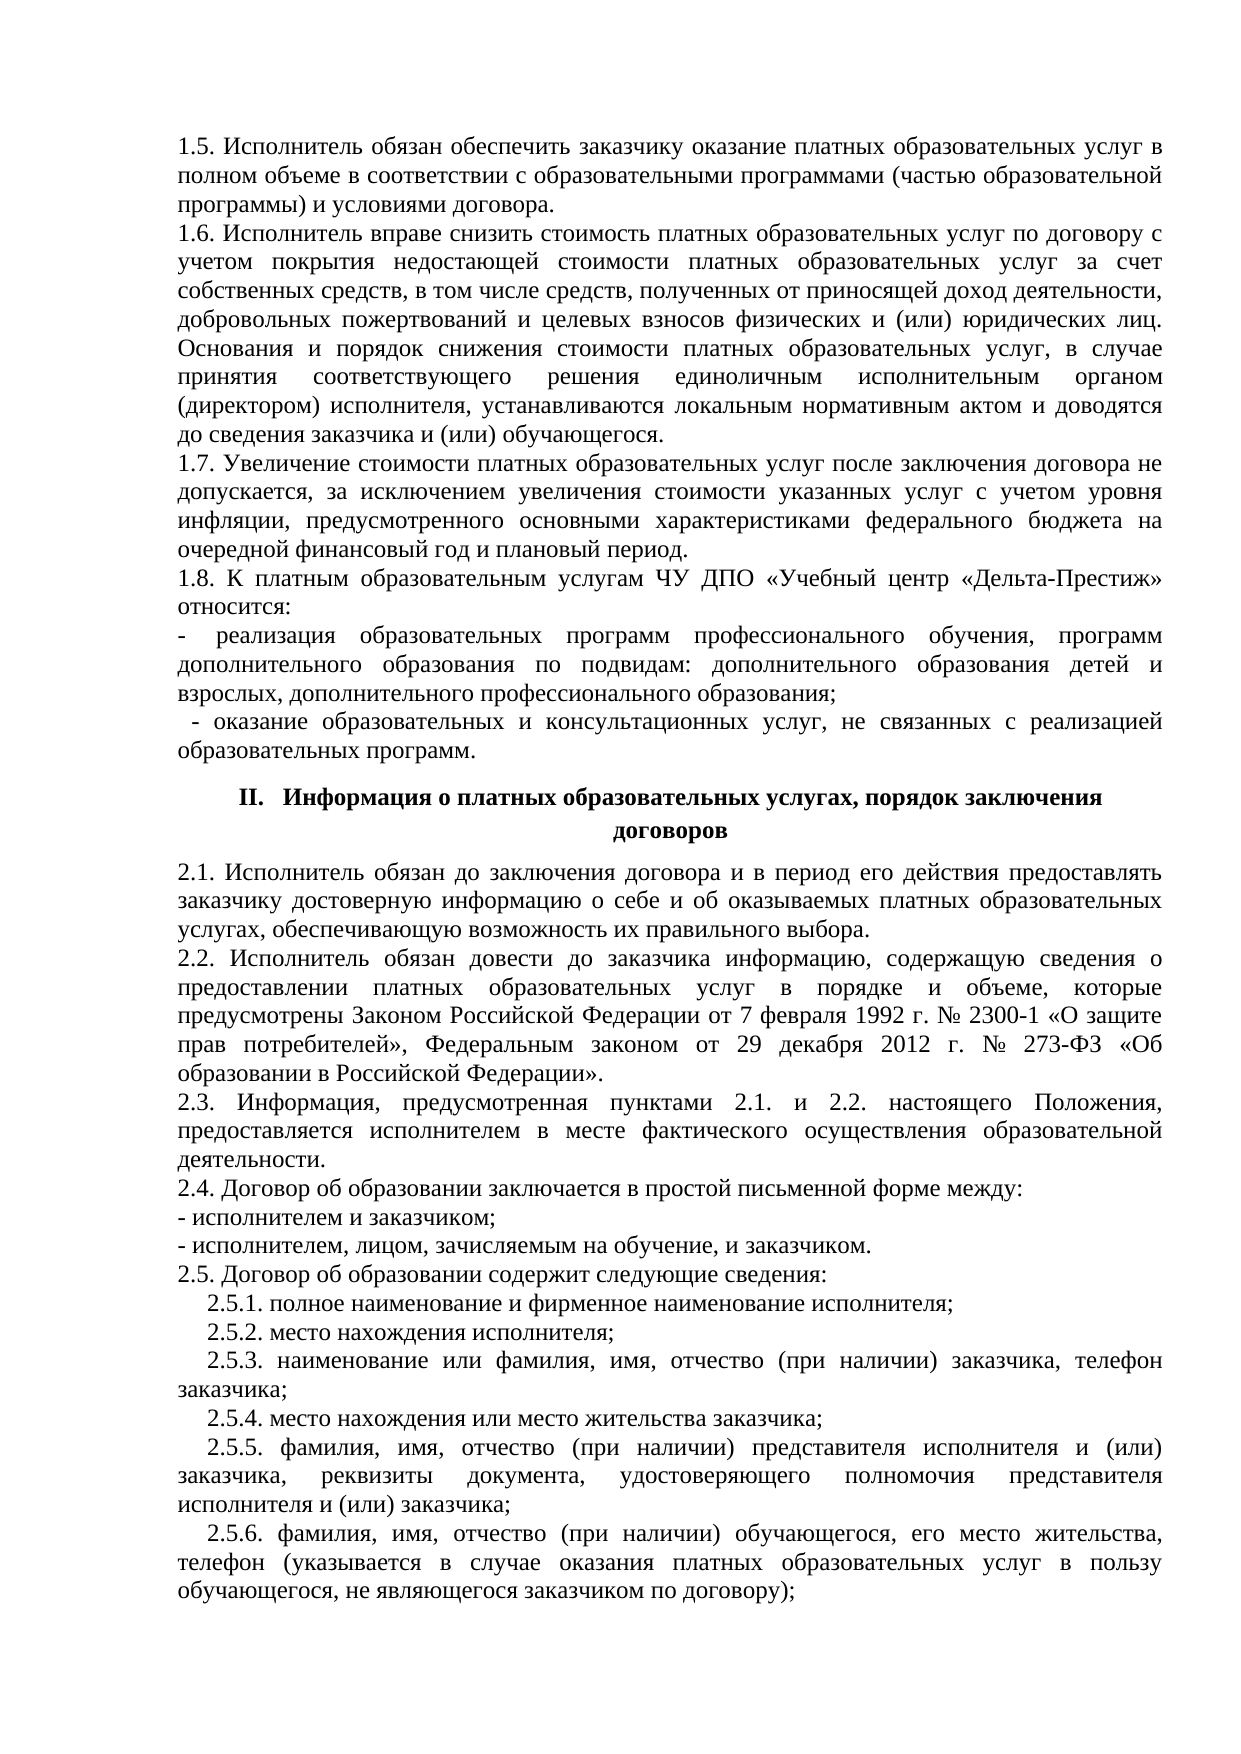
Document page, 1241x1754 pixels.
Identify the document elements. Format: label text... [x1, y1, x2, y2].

text 2.3. Информация, предусмотренная пунктами 2.1. и 2.2. настоящего Положения, предоставляется исполнителем в месте фактического осуществления образовательной деятельности. [177, 1087, 1163, 1173]
text II. Информация о платных образовательных услугах, порядок заключения договоров [177, 776, 1163, 844]
text 2.5. Договор об образовании содержит следующие сведения: [177, 1259, 1163, 1288]
text 1.5. Исполнитель обязан обеспечить заказчику оказание платных образовательных услуг в полном объеме в соответствии с образовательными программами (частью образовательной программы) и условиями договора. [177, 131, 1163, 218]
text 2.5.6. фамилия, имя, отчество (при наличии) обучающегося, его место жительства, телефон (указывается в случае оказания платных образовательных услуг в пользу обучающегося, не являющегося заказчиком по договору); [177, 1518, 1163, 1604]
text - реализация образовательных программ профессионального обучения, программ дополнительного образования по подвидам: дополнительного образования детей и взрослых, дополнительного профессионального образования; [177, 620, 1163, 706]
text 2.1. Исполнитель обязан до заключения договора и в период его действия предоставлять заказчику достоверную информацию о себе и об оказываемых платных образовательных услугах, обеспечивающую возможность их правильного выбора. [177, 857, 1163, 943]
text 2.2. Исполнитель обязан довести до заказчика информацию, содержащую сведения о предоставлении платных образовательных услуг в порядке и объеме, которые предусмотрены Законом Российской Федерации от 7 февраля 1992 г. № 2300-1 «О защите прав потребителей», Федеральным законом от 29 декабря 2012 г. № 273-ФЗ «Об образовании в Российской Федерации». [177, 943, 1163, 1087]
text 2.5.4. место нахождения или место жительства заказчика; [177, 1403, 1163, 1432]
text 1.7. Увеличение стоимости платных образовательных услуг после заключения договора не допускается, за исключением увеличения стоимости указанных услуг с учетом уровня инфляции, предусмотренного основными характеристиками федерального бюджета на очередной финансовый год и плановый период. [177, 448, 1163, 563]
text 2.5.3. наименование или фамилия, имя, отчество (при наличии) заказчика, телефон заказчика; [177, 1346, 1163, 1403]
text 2.5.5. фамилия, имя, отчество (при наличии) представителя исполнителя и (или) заказчика, реквизиты документа, удостоверяющего полномочия представителя исполнителя и (или) заказчика; [177, 1432, 1163, 1518]
text 1.8. К платным образовательным услугам ЧУ ДПО «Учебный центр «Дельта-Престиж» относится: [177, 563, 1163, 620]
text - исполнителем, лицом, зачисляемым на обучение, и заказчиком. [177, 1231, 1163, 1259]
text - исполнителем и заказчиком; [177, 1202, 1163, 1231]
text - оказание образовательных и консультационных услуг, не связанных с реализацией образовательных программ. [177, 706, 1163, 764]
text 2.5.2. место нахождения исполнителя; [177, 1317, 1163, 1346]
text 1.6. Исполнитель вправе снизить стоимость платных образовательных услуг по договору с учетом покрытия недостающей стоимости платных образовательных услуг за счет собственных средств, в том числе средств, полученных от приносящей доход деятельности, добровольных пожертвований и целевых взносов физических и (или) юридических лиц. Основания и порядок снижения стоимости платных образовательных услуг, в случае принятия соответствующего решения единоличным исполнительным органом (директором) исполнителя, устанавливаются локальным нормативным актом и доводятся до сведения заказчика и (или) обучающегося. [177, 218, 1163, 448]
text 2.4. Договор об образовании заключается в простой письменной форме между: [177, 1173, 1163, 1202]
text 2.5.1. полное наименование и фирменное наименование исполнителя; [177, 1288, 1163, 1317]
